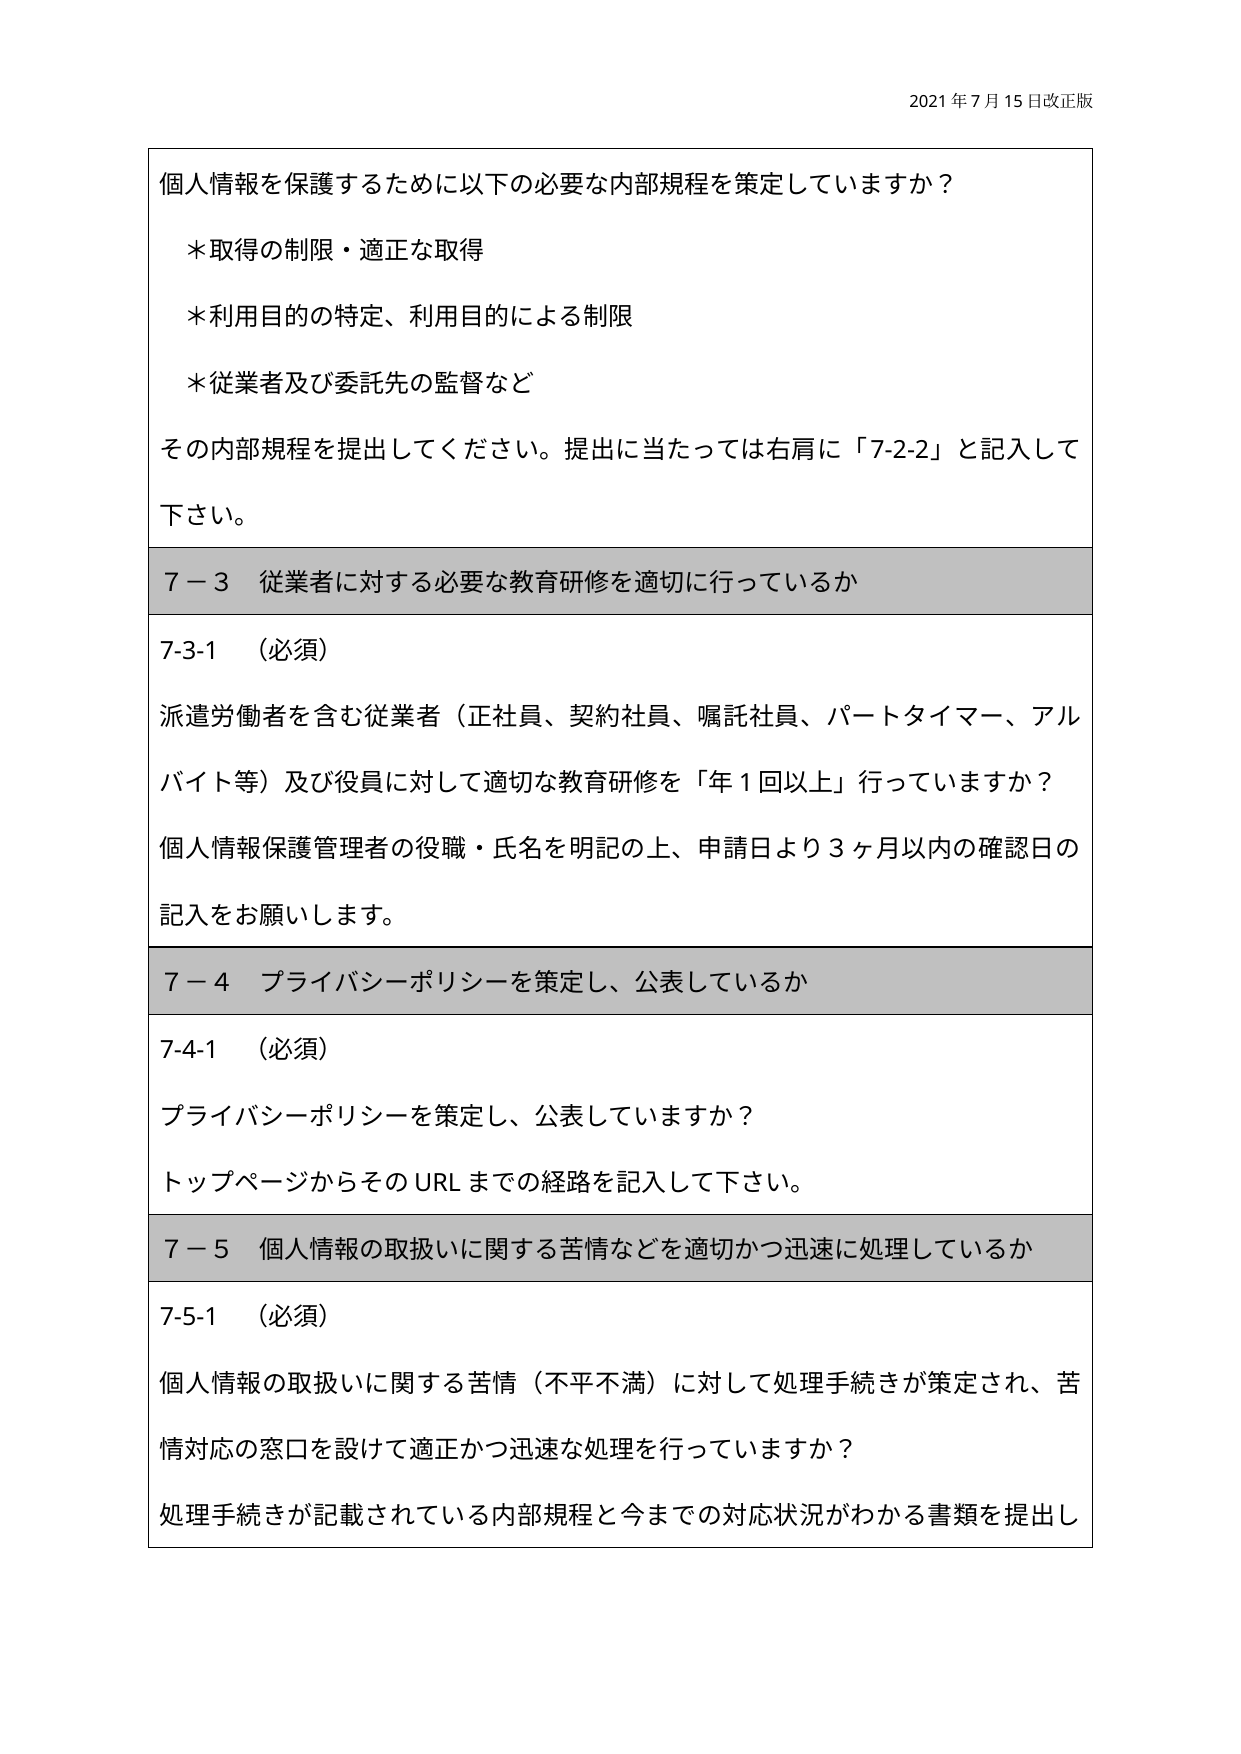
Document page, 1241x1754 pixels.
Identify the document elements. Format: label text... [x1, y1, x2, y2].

table_cell ７－５ 個人情報の取扱いに関する苦情などを適切かつ迅速に処理しているか [149, 1215, 1092, 1281]
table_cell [149, 1282, 1092, 1547]
table_cell 7-3-1 （必須） 派遣労働者を含む従業者（正社員、契約社員、嘱託社員、パートタイマー、アルバイト等）及び役員に対して適切な教育研修を「年1回以上」行っていますか？ 個人情報保護管理者の役職・氏名を明記の上、申請日より３ヶ月以内の確認日の記入をお願いします。 [149, 615, 1092, 946]
table_cell ７－３ 従業者に対する必要な教育研修を適切に行っているか [149, 548, 1092, 614]
table_cell 7-4-1 （必須） プライバシーポリシーを策定し、公表していますか？ トップページからそのURLまでの経路を記入して下さい。 [149, 1015, 1092, 1213]
table_cell ７－４ プライバシーポリシーを策定し、公表しているか [149, 948, 1092, 1014]
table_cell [149, 149, 1092, 547]
